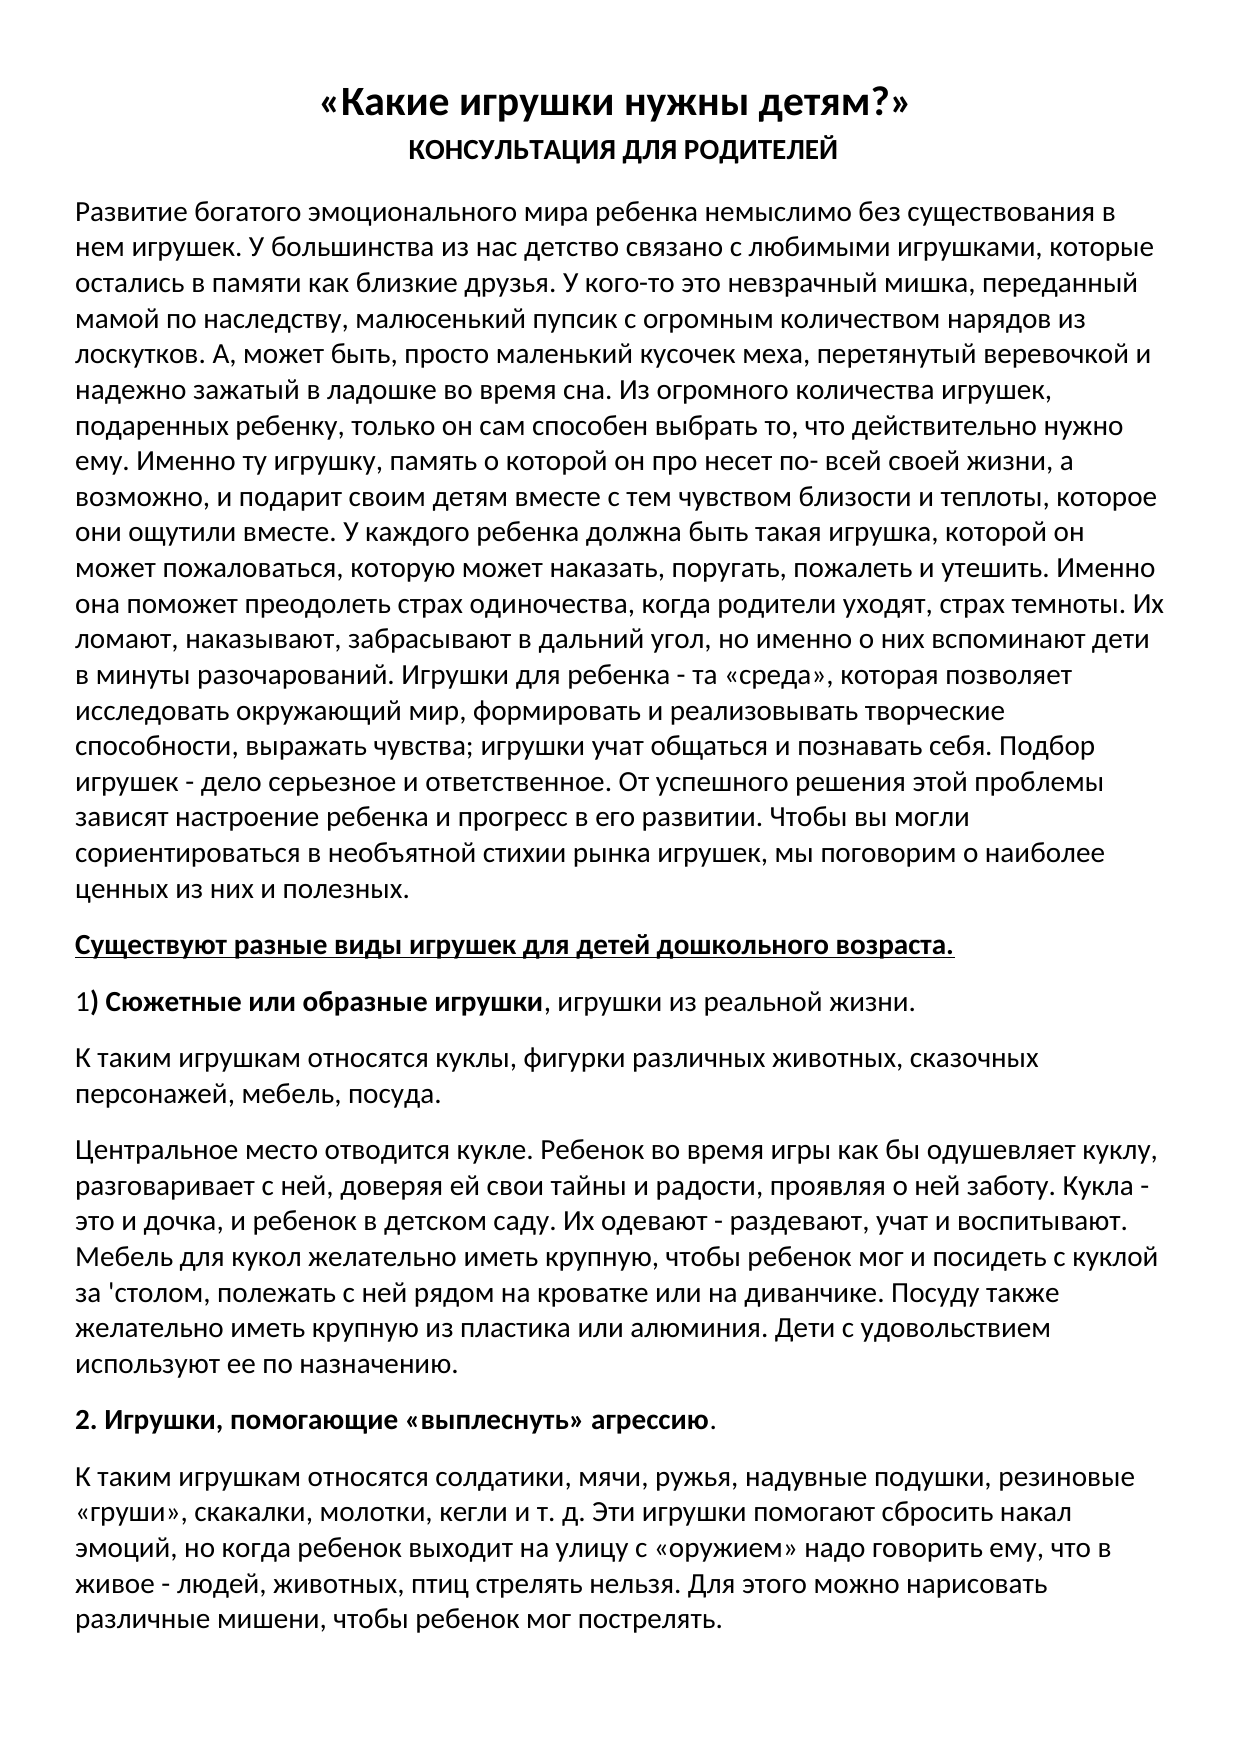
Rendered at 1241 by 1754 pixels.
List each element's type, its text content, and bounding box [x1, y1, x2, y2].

text 1) Сюжетные или образные игрушки, игрушки из реальной жизни. [75, 983, 1165, 1018]
text Существуют разные виды игрушек для детей дошкольного возраста. [75, 926, 1165, 962]
text «Какие игрушки нужны детям?» КОНСУЛЬТАЦИЯ ДЛЯ РОДИТЕЛЕЙ [75, 75, 1165, 167]
text Центральное место отводится кукле. Ребенок во время игры как бы одушевляет куклу, разговаривает с ней, доверяя ей свои тайны и радости, проявляя о ней заботу. Кукла - это и дочка, и ребенок в детском саду. Их одевают - раздевают, учат и воспитывают. Мебель для кукол желательно иметь крупную, чтобы ребенок мог и посидеть с куклой за 'столом, полежать с ней рядом на кроватке или на диванчике. Посуду также желательно иметь крупную из пластика или алюминия. Дети с удовольствием используют ее по назначению. [75, 1131, 1165, 1381]
text К таким игрушкам относятся куклы, фигурки различных животных, сказочных персонажей, мебель, посуда. [75, 1039, 1165, 1110]
text К таким игрушкам относятся солдатики, мячи, ружья, надувные подушки, резиновые «груши», скакалки, молотки, кегли и т. д. Эти игрушки помогают сбросить накал эмоций, но когда ребенок выходит на улицу с «оружием» надо говорить ему, что в живое - людей, животных, птиц стрелять нельзя. Для этого можно нарисовать различные мишени, чтобы ребенок мог пострелять. [75, 1458, 1165, 1636]
text Развитие богатого эмоционального мира ребенка немыслимо без существования в нем игрушек. У большинства из нас детство связано с любимыми игрушками, которые остались в памяти как близкие друзья. У кого-то это невзрачный мишка, переданный мамой по наследству, малюсенький пупсик с огромным количеством нарядов из лоскутков. А, может быть, просто маленький кусочек меха, перетянутый веревочкой и надежно зажатый в ладошке во время сна. Из огромного количества игрушек, подаренных ребенку, только он сам способен выбрать то, что действительно нужно ему. Именно ту игрушку, память о которой он про несет по- всей своей жизни, а возможно, и подарит своим детям вместе с тем чувством близости и теплоты, которое они ощутили вместе. У каждого ребенка должна быть такая игрушка, которой он может пожаловаться, которую может наказать, поругать, пожалеть и утешить. Именно она поможет преодолеть страх одиночества, когда родители уходят, страх темноты. Их ломают, наказывают, забрасывают в дальний угол, но именно о них вспоминают дети в минуты разочарований. Игрушки для ребенка - та «среда», которая позволяет исследовать окружающий мир, формировать и реализовывать творческие способности, выражать чувства; игрушки учат общаться и познавать себя. Подбор игрушек - дело серьезное и ответственное. От успешного решения этой проблемы зависят настроение ребенка и прогресс в его развитии. Чтобы вы могли сориентироваться в необъятной стихии рынка игрушек, мы поговорим о наиболее ценных из них и полезных. [75, 193, 1165, 905]
text 2. Игрушки, помогающие «выплеснуть» агрессию. [75, 1401, 1165, 1437]
